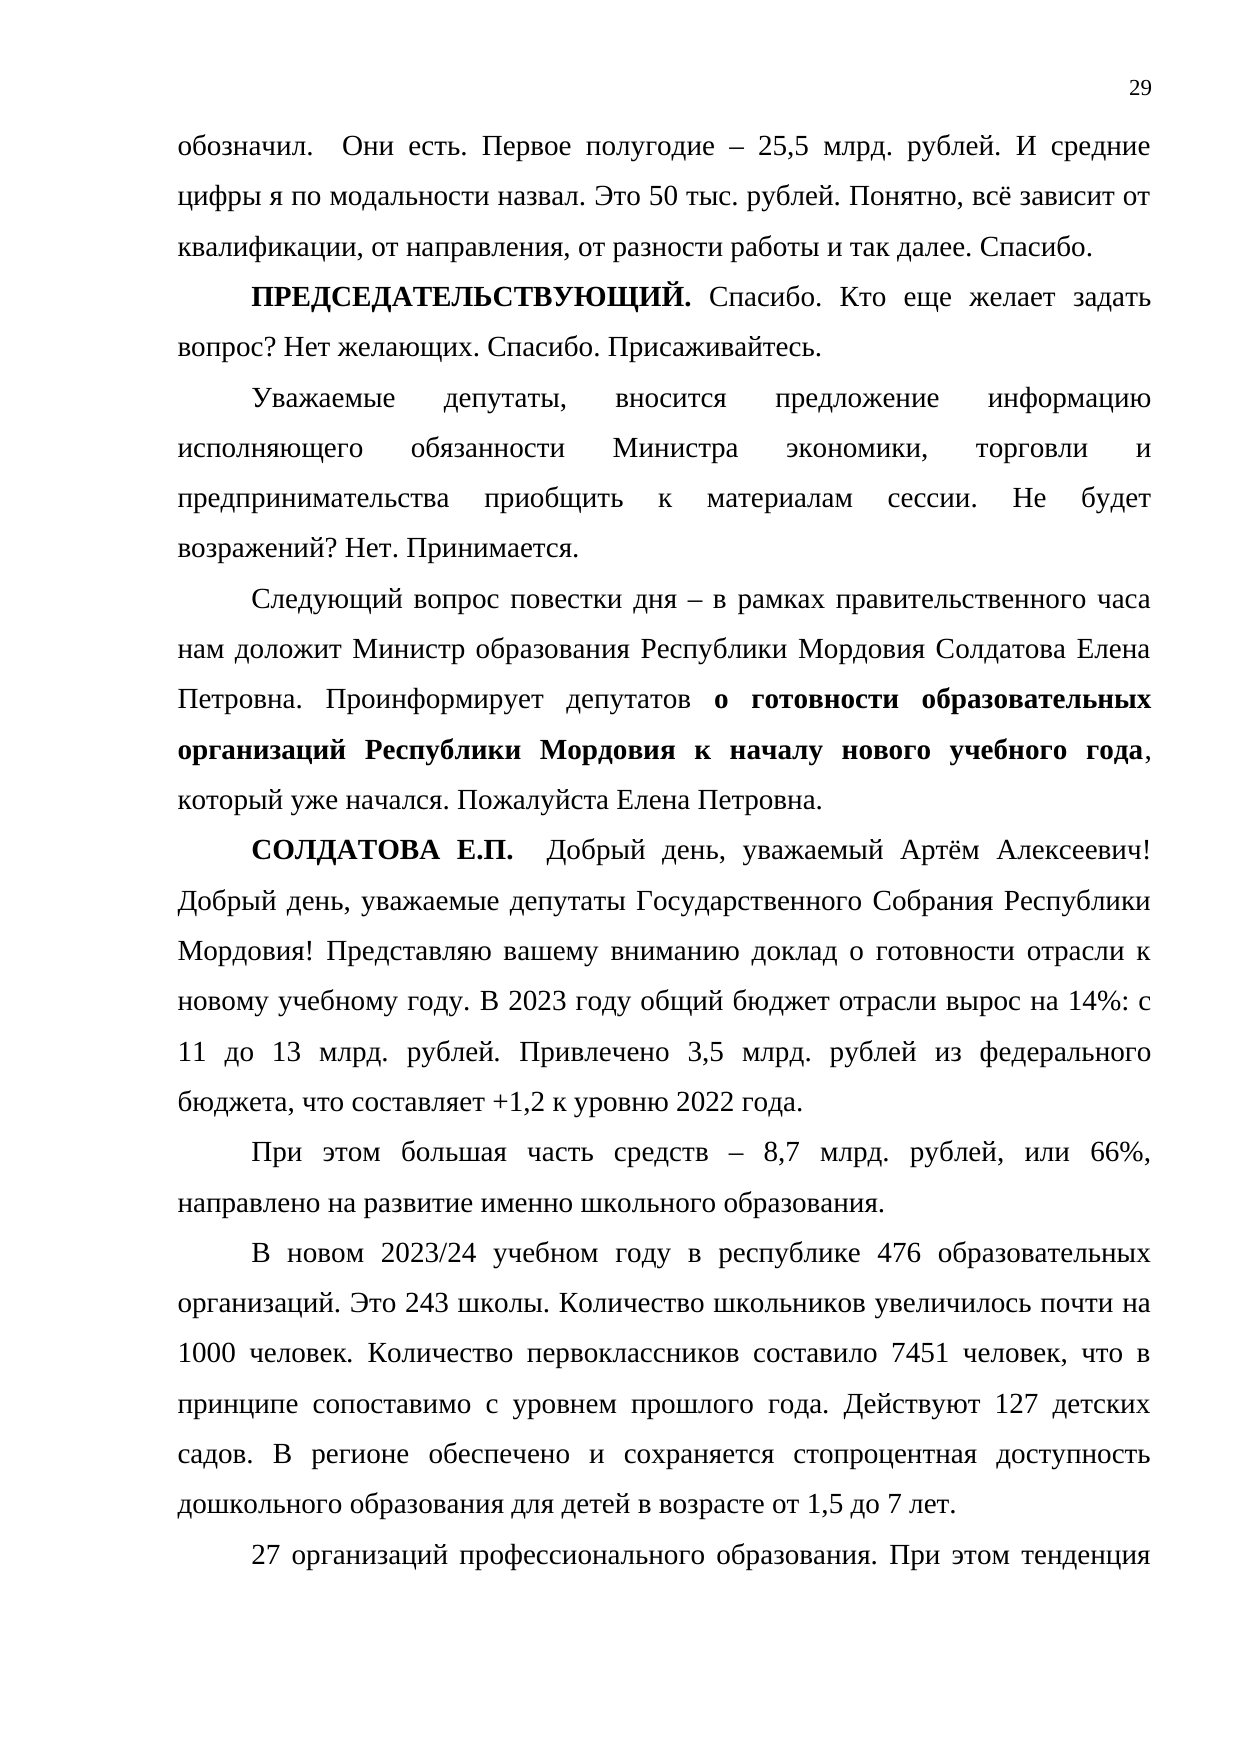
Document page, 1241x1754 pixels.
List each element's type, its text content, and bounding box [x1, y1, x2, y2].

text При этом большая часть средств – 8,7 млрд. рублей, или 66%, направлено на развитие именно школьного образования. [177, 1134, 1152, 1218]
text В новом 2023/24 учебном году в республике 476 образовательных организаций. Это 243 школы. Количество школьников увеличилось почти на 1000 человек. Количество первоклассников составило 7451 человек, что в принципе сопоставимо с уровнем прошлого года. Действуют 127 детских садов. В регионе обеспечено и сохраняется стопроцентная доступность дошкольного образования для детей в возрасте от 1,5 до 7 лет. [177, 1235, 1152, 1520]
text ПРЕДСЕДАТЕЛЬСТВУЮЩИЙ. Спасибо. Кто еще желает задать вопрос? Нет желающих. Спасибо. Присаживайтесь. [177, 279, 1152, 363]
text Уважаемые депутаты, вносится предложение информацию исполняющего обязанности Министра экономики, торговли и предпринимательства приобщить к материалам сессии. Не будет возражений? Нет. Принимается. [177, 380, 1152, 564]
text Следующий вопрос повестки дня – в рамках правительственного часа нам доложит Министр образования Республики Мордовия Солдатова Елена Петровна. Проинформирует депутатов о готовности образовательных организаций Республики Мордовия к началу нового учебного года, который уже начался. Пожалуйста Елена Петровна. [177, 581, 1152, 816]
text СОЛДАТОВА Е.П. Добрый день, уважаемый Артём Алексеевич! Добрый день, уважаемые депутаты Государственного Собрания Республики Мордовия! Представляю вашему вниманию доклад о готовности отрасли к новому учебному году. В 2023 году общий бюджет отрасли вырос на 14%: с 11 до 13 млрд. рублей. Привлечено 3,5 млрд. рублей из федерального бюджета, что составляет +1,2 к уровню 2022 года. [177, 832, 1152, 1118]
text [177, 1537, 1152, 1629]
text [177, 128, 1152, 262]
